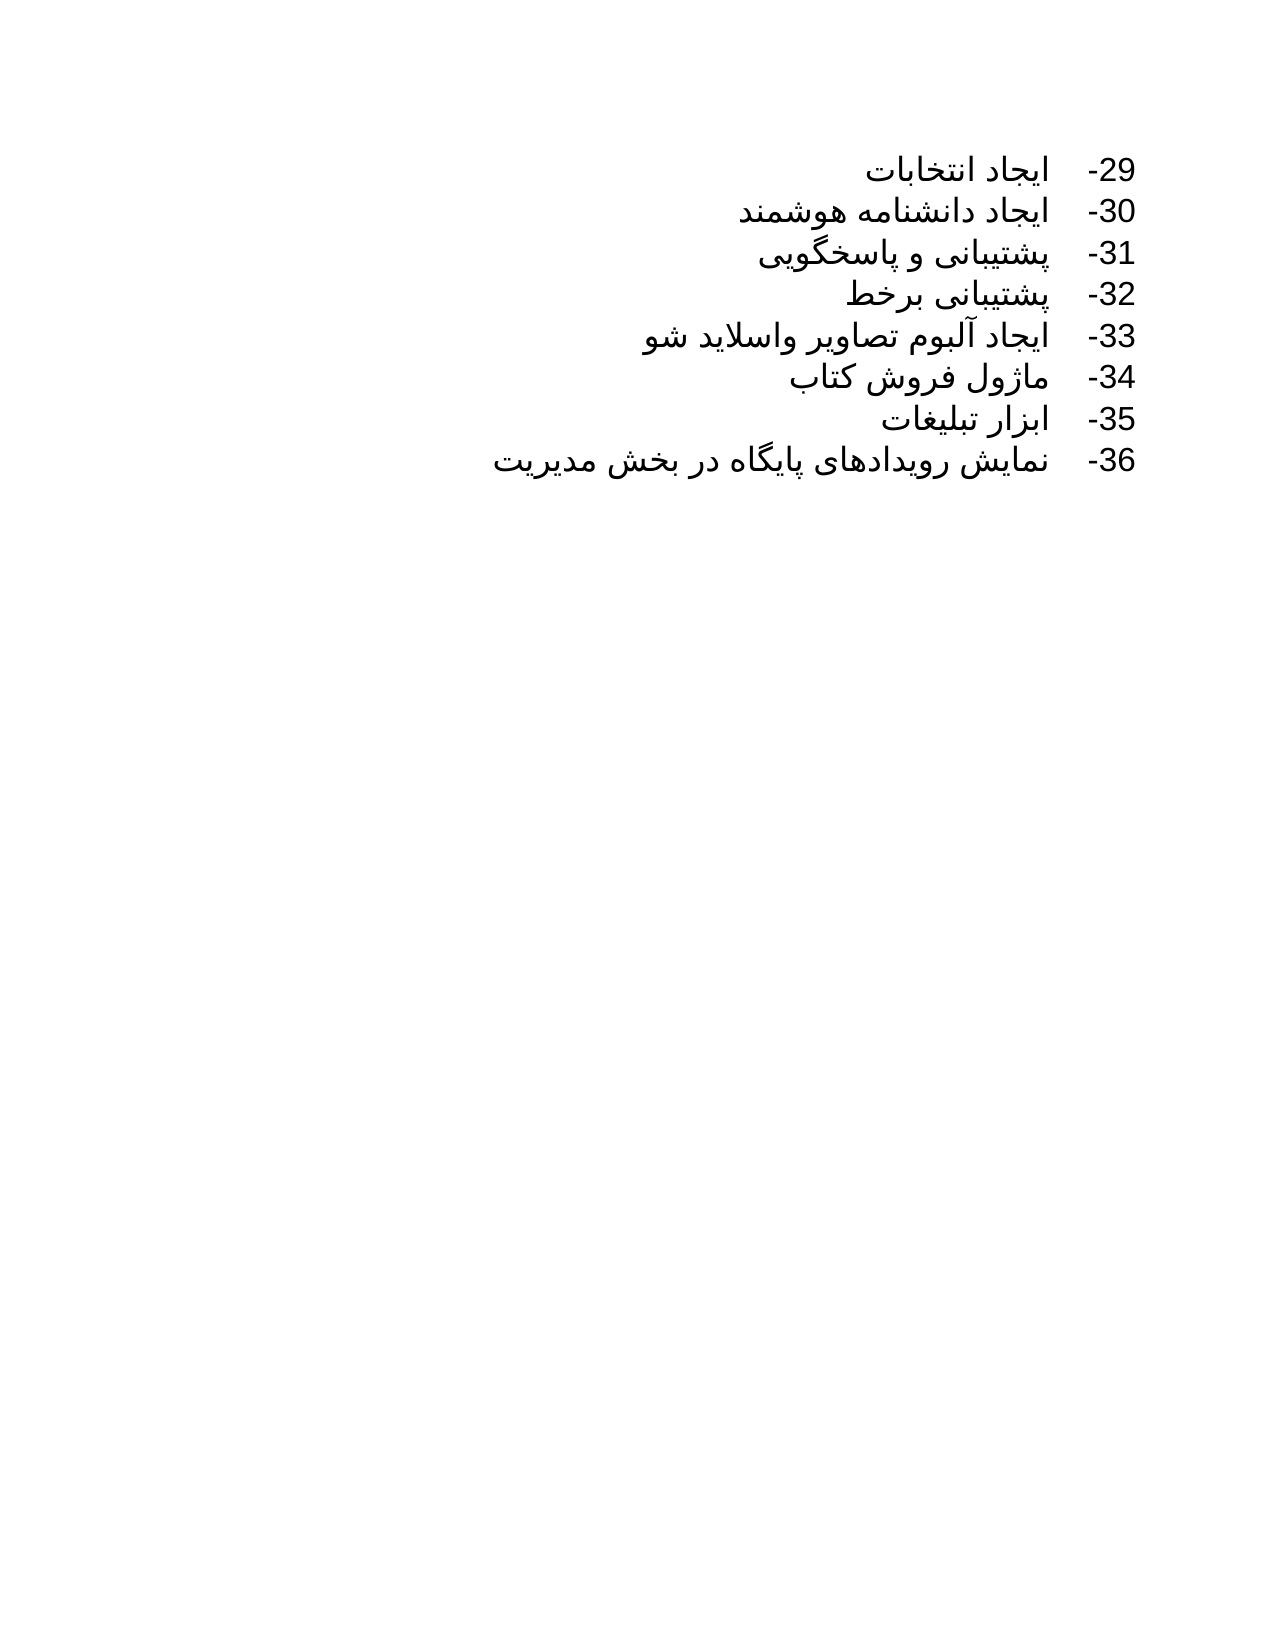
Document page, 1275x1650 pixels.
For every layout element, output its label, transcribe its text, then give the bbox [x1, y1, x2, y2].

list پشتیبانی و پاسخگویی [150, 233, 1087, 271]
list ایجاد انتخابات [150, 150, 1087, 188]
list ماژول فروش کتاب [150, 357, 1087, 396]
list پشتیبانی برخط [150, 274, 1087, 313]
list ایجاد دانشنامه هوشمند [150, 191, 1087, 230]
list نمایش رویدادهای پایگاه در بخش مدیریت [150, 440, 1087, 479]
list ابزار تبلیغات [150, 399, 1087, 437]
list ایجاد آلبوم تصاویر واسلاید شو [150, 316, 1087, 354]
